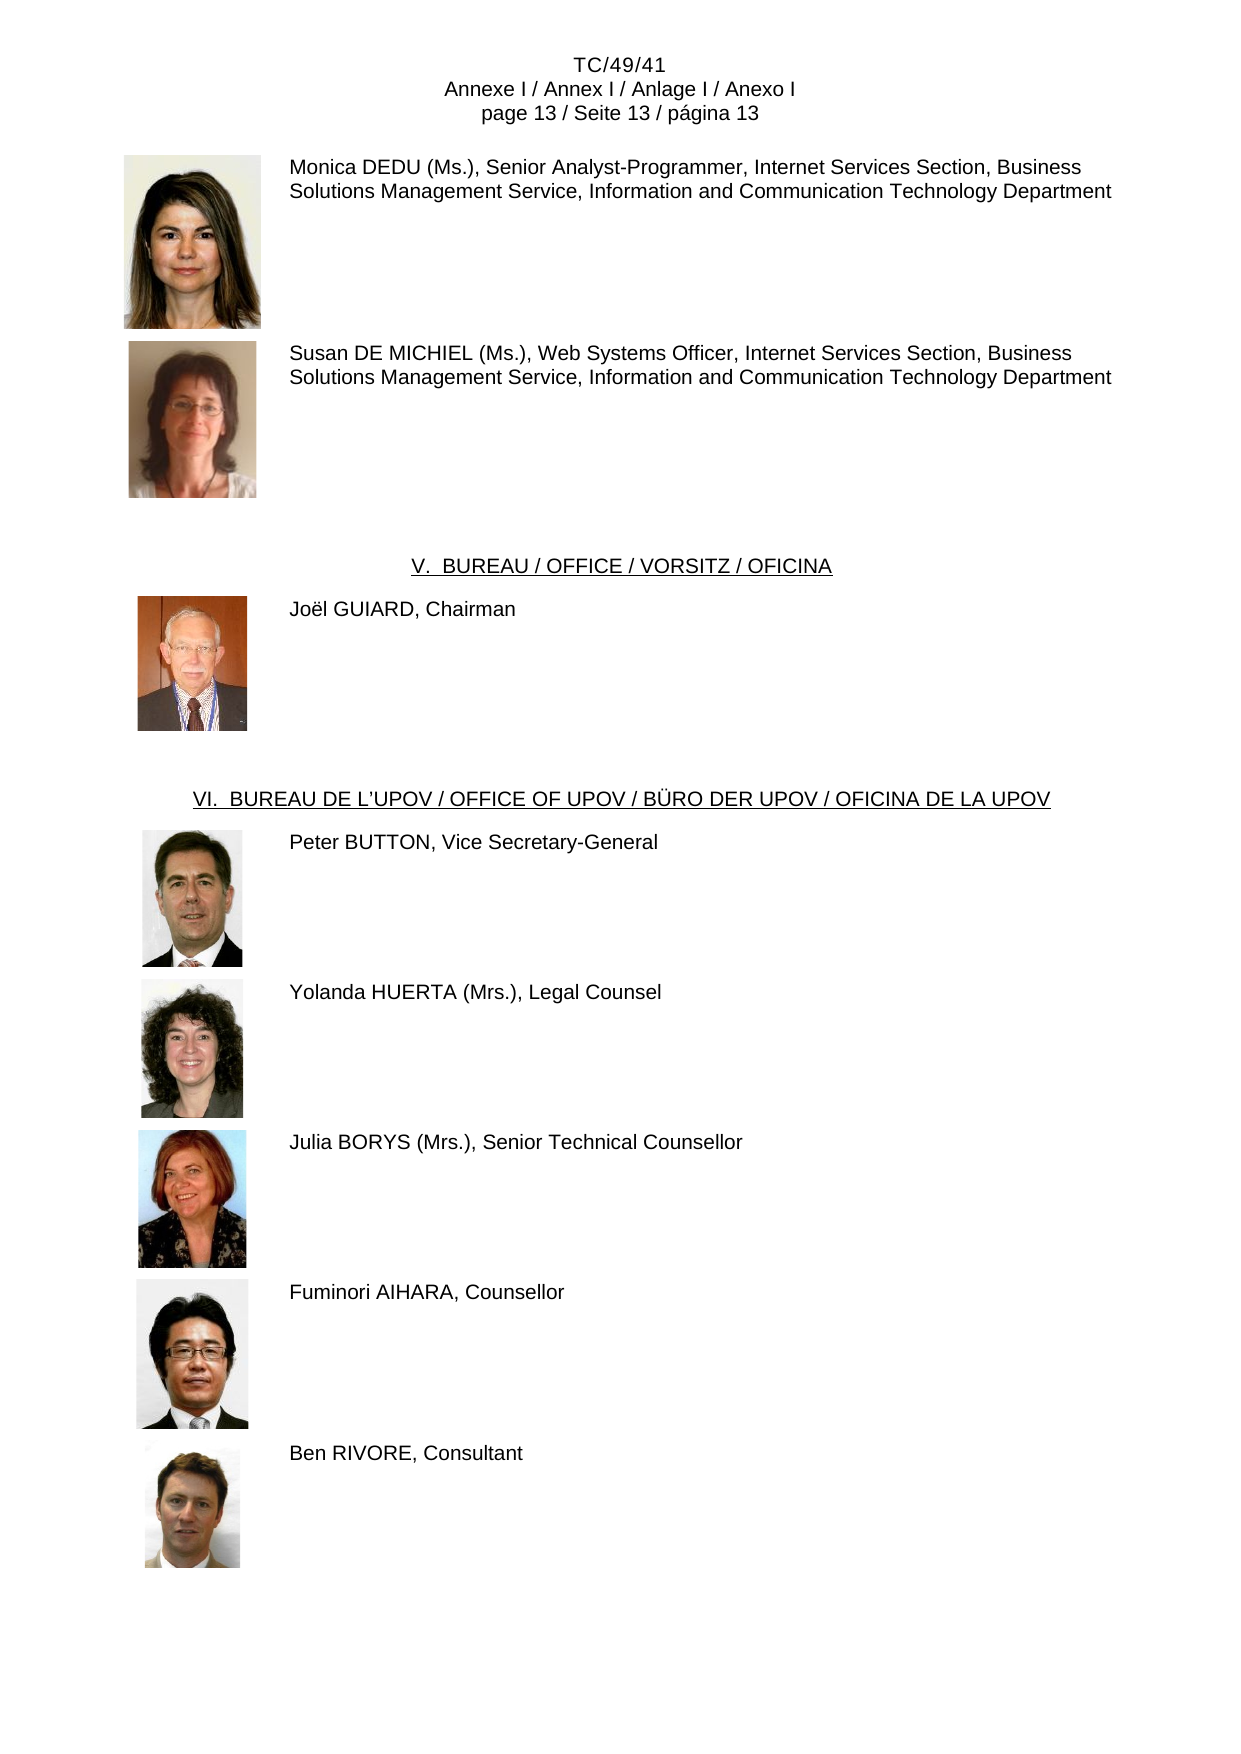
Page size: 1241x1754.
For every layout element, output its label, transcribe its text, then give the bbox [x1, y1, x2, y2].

table_cell Susan DE MICHIEL (Ms.), Web Systems Officer, Internet Services Section, Business Solutions Management Service, Information and Communication Technology Department [278, 335, 1136, 504]
table_cell Joël GUIARD, Chairman [278, 590, 1136, 737]
table_cell Fuminori AIHARA, Counsellor [278, 1274, 1133, 1434]
picture [136, 1279, 249, 1429]
table_cell Monica DEDU (Ms.), Senior Analyst-Programmer, Internet Services Section, Business Solutions Management Service, Information and Communication Technology Department [278, 149, 1136, 335]
table_cell vi. BUREAU DE L’UPOV / OFFICE OF UPOV / BÜRO DER UPOV / OFICINA DE LA UPOV [107, 737, 1136, 824]
picture [137, 596, 248, 731]
picture [128, 341, 257, 498]
table_cell [107, 1124, 278, 1273]
picture [142, 830, 243, 967]
picture [123, 155, 261, 329]
table_cell [107, 1274, 278, 1434]
picture [144, 1440, 241, 1568]
table_cell [107, 590, 278, 737]
table_cell Julia BORYS (Mrs.), Senior Technical Counsellor [278, 1124, 1133, 1273]
table_cell Ben RIVORE, Consultant [278, 1435, 1133, 1574]
table_cell [107, 973, 278, 1124]
table_cell [107, 1435, 278, 1574]
table_cell [107, 824, 278, 973]
table_cell V. BUREAU / OFFICE / VORSITZ / OFICINA [107, 504, 1136, 590]
picture [138, 1130, 247, 1268]
table_cell [107, 149, 278, 335]
table_cell Peter BUTTON, Vice Secretary-General [278, 824, 1133, 973]
table_cell Yolanda HUERTA (Mrs.), Legal Counsel [278, 973, 1133, 1124]
table_cell [107, 335, 278, 504]
picture [141, 979, 244, 1118]
